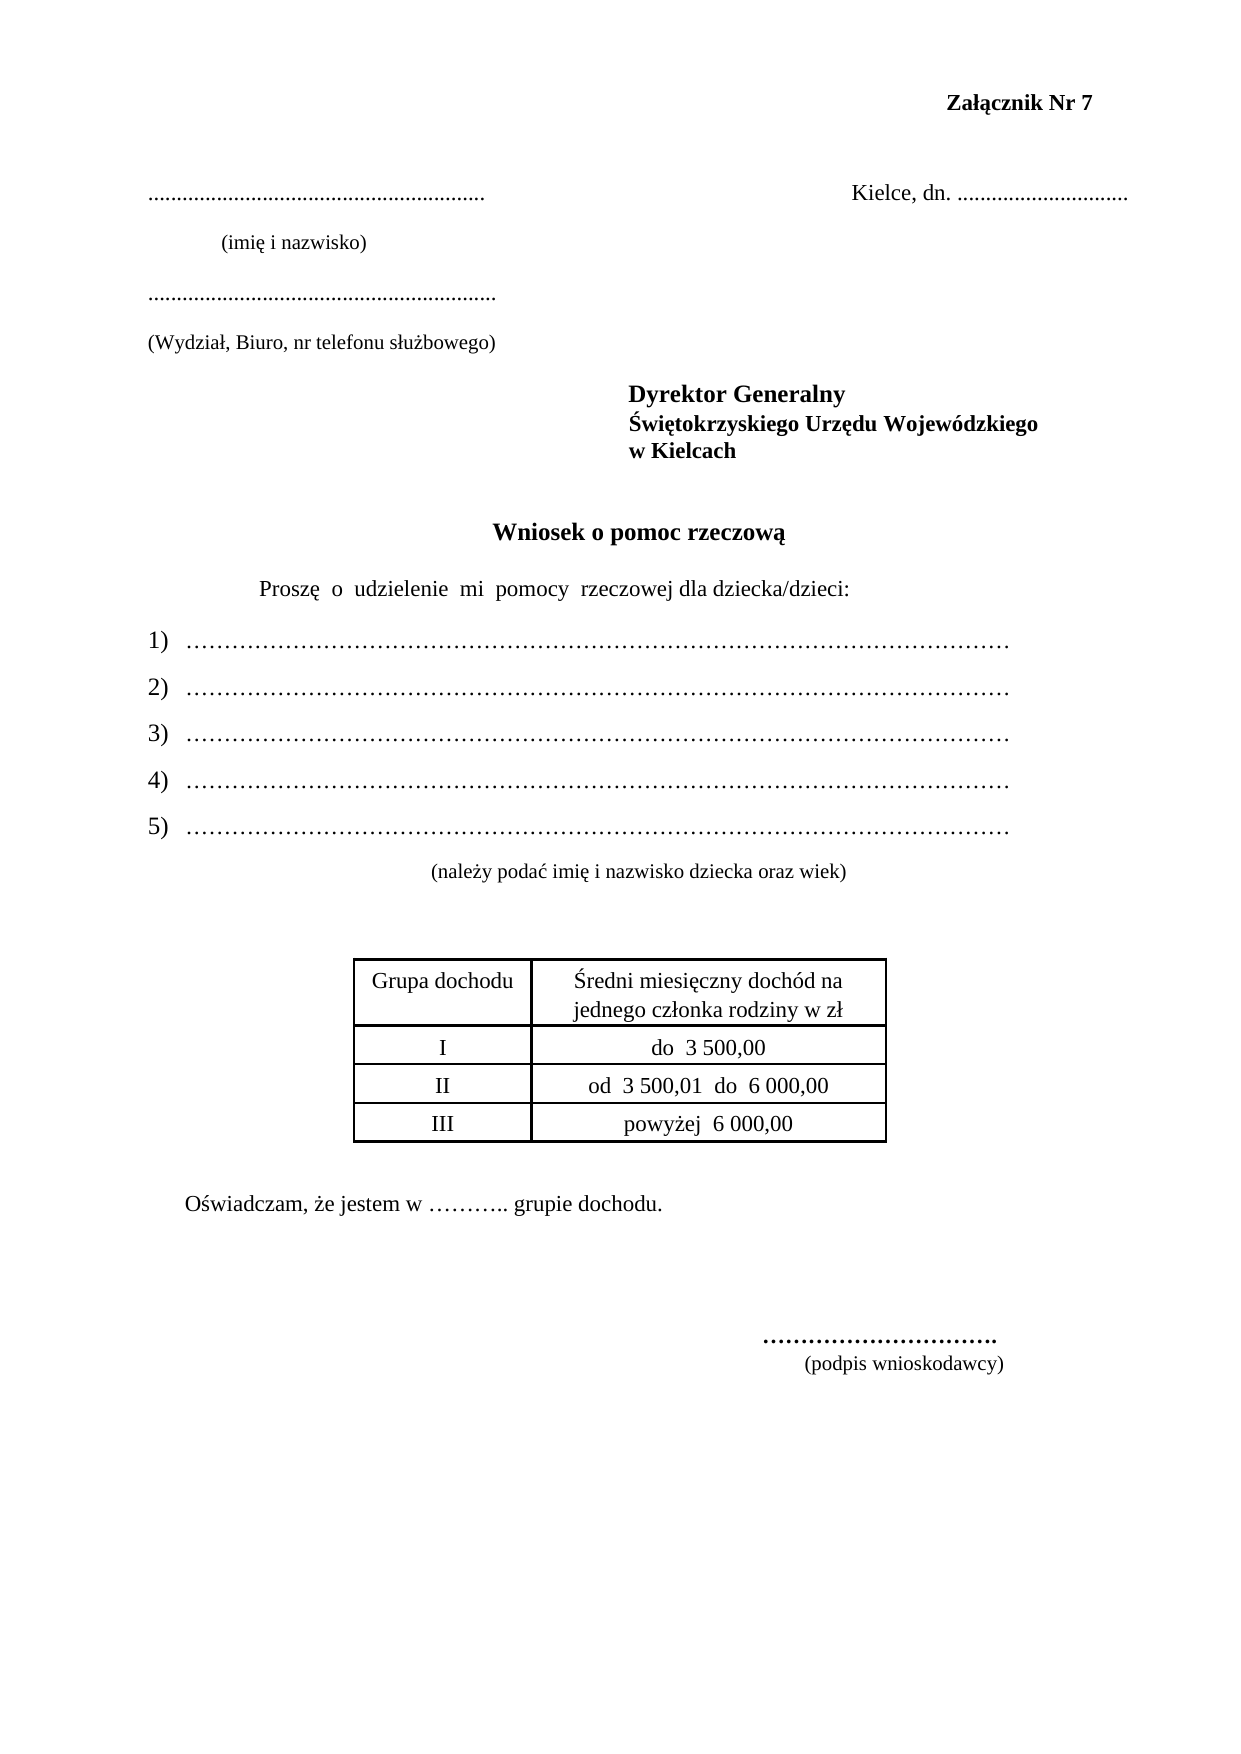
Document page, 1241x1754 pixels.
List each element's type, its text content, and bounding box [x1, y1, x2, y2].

subtitle Dyrektor Generalny [343, 379, 1093, 407]
table_cell I [355, 1027, 530, 1063]
table_cell II [355, 1065, 530, 1102]
text Proszę o udzielenie mi pomocy rzeczowej dla dziecka/dzieci: [185, 574, 1093, 601]
list ……………………………………………………………………………………………… [148, 672, 1093, 701]
text (imię i nazwisko) [184, 230, 1093, 254]
text (Wydział, Biuro, nr telefonu służbowego) [148, 330, 1093, 354]
list ……………………………………………………………………………………………… [148, 765, 1093, 794]
text Załącznik Nr 7 [148, 89, 1093, 115]
text Oświadczam, że jestem w ……….. grupie dochodu. [184, 1190, 1093, 1216]
list ……………………………………………………………………………………………… [148, 626, 1093, 654]
table_cell do 3 500,00 [533, 1027, 885, 1063]
text (należy podać imię i nazwisko dziecka oraz wiek) [185, 859, 1093, 883]
text ........................................................... Kielce, dn. .............................. [148, 179, 1093, 205]
table_cell od 3 500,01 do 6 000,00 [533, 1065, 885, 1102]
text …………………………. [149, 1323, 997, 1349]
table_header Średni miesięczny dochód na jednego członka rodziny w zł [533, 961, 885, 1024]
table_header Grupa dochodu [355, 961, 530, 1024]
table_cell powyżej 6 000,00 [533, 1104, 885, 1140]
table_cell III [355, 1104, 530, 1140]
list ……………………………………………………………………………………………… [148, 718, 1093, 747]
text Świętokrzyskiego Urzędu Wojewódzkiego w Kielcach [629, 410, 1063, 463]
list ……………………………………………………………………………………………… [148, 811, 1093, 840]
text (podpis wnioskodawcy) [184, 1351, 1093, 1375]
text ............................................................. [148, 279, 1093, 305]
subtitle Wniosek o pomoc rzeczową [343, 517, 934, 546]
